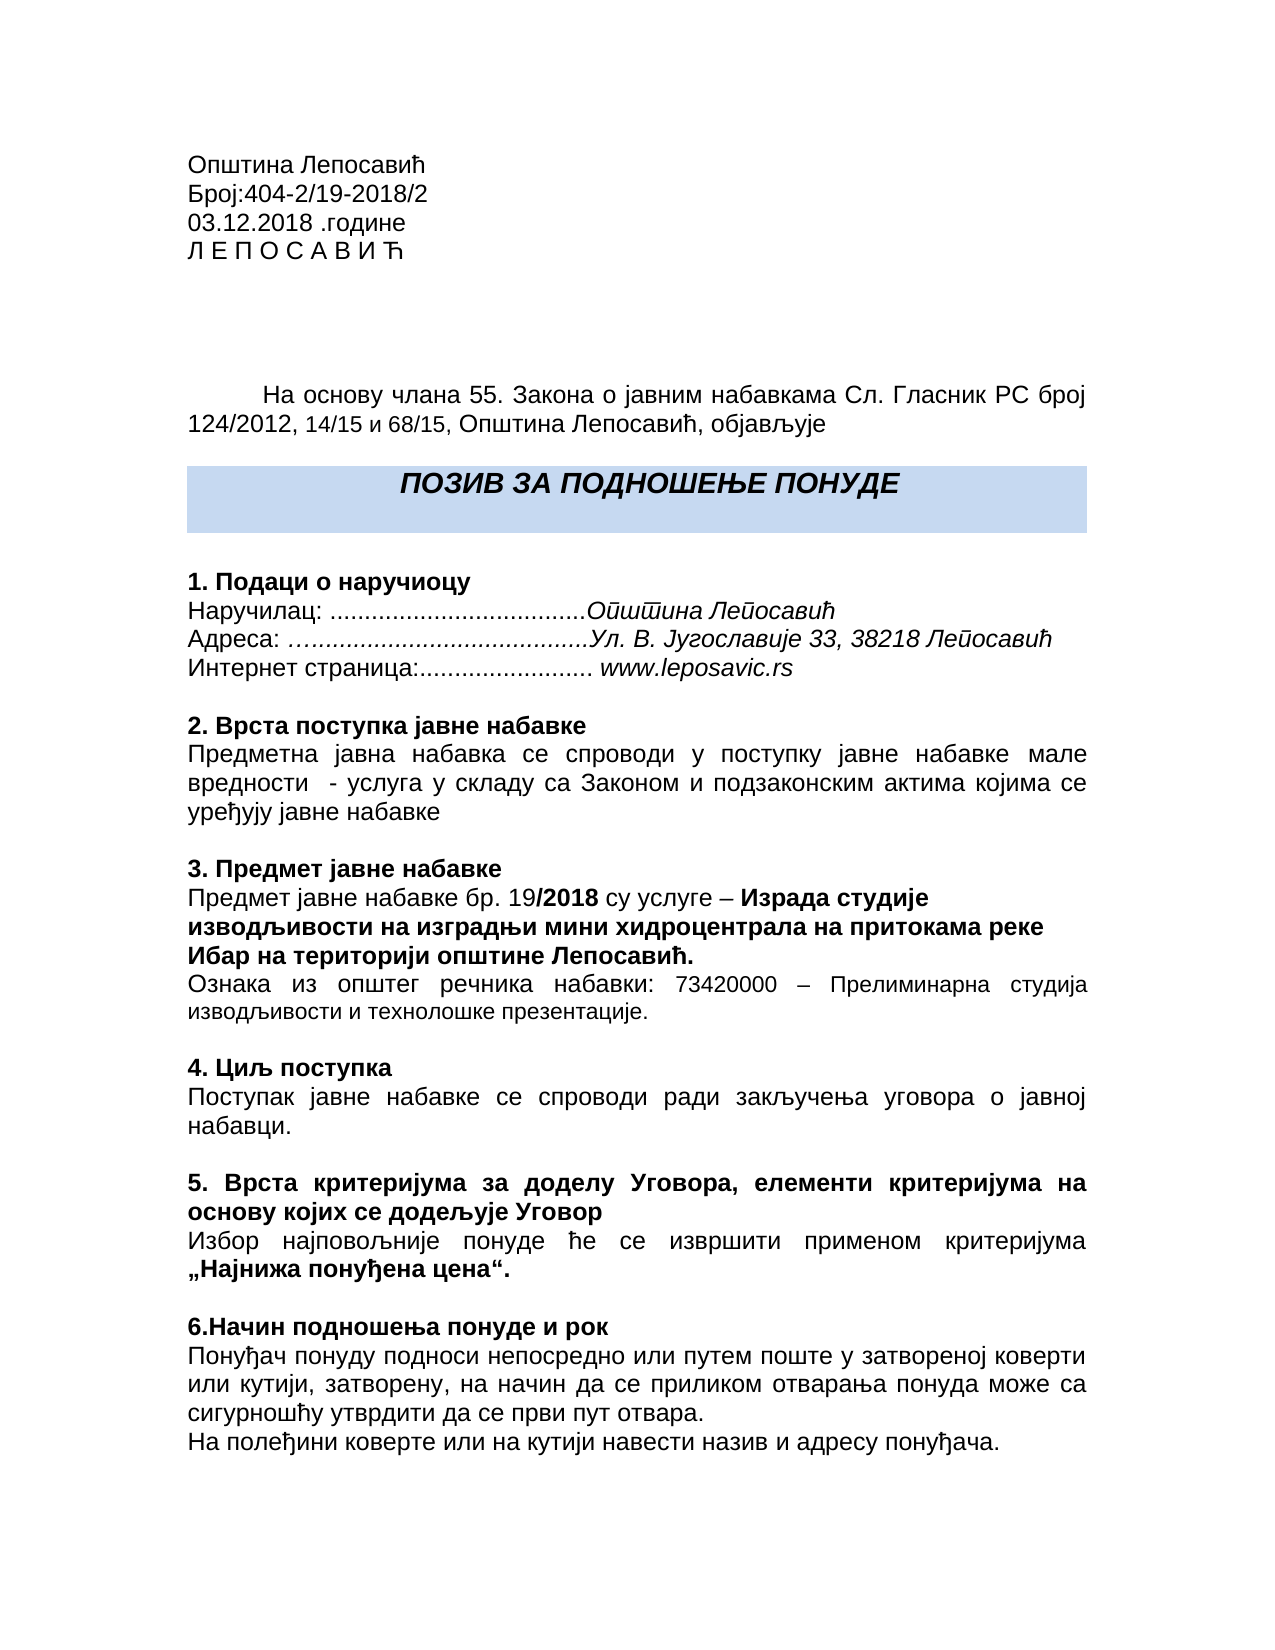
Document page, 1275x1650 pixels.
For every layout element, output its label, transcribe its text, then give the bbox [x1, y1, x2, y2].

text Број:404-2/19-2018/2 [187, 179, 1087, 207]
text 03.12.2018 .године [187, 207, 1087, 236]
text Поступак јавне набавке се спроводи ради закључења уговора о јавној набавци. [187, 1082, 1087, 1139]
text 1. Подаци о наручиоцу [187, 567, 1087, 596]
text 6.Начин подношења понуде и рок [187, 1312, 1087, 1341]
text Предметна јавна набавка се спроводи у поступку јавне набавке мале вредности - услуга у складу са Законом и подзаконским актима којима се уређују јавне набавке [187, 739, 1087, 826]
text Општина Лепосавић [187, 150, 1087, 179]
text 3. Предмет јавне набавке [187, 854, 1087, 883]
text Понуђач понуду подноси непосредно или путем поште у затвореној коверти или кутији, затворену, на начин да се приликом отварања понуда може са сигурношћу утврдити да се први пут отвара. [187, 1341, 1087, 1427]
text На основу члана 55. Закона о јавним набавкама Сл. Гласник РС број 124/2012, 14/15 и 68/15, Општина Лепосавић, објављује [187, 380, 1087, 437]
text 4. Циљ поступка [187, 1053, 1087, 1082]
text 5. Врста критеријума за доделу Уговора, елементи критеријума на основу којих се додељује Уговор [187, 1168, 1087, 1226]
text Избор најповољније понуде ће се извршити применом критеријума „Најнижа понуђена цена“. [187, 1226, 1087, 1283]
text На полеђини коверте или на кутији навести назив и адресу понуђача. [187, 1427, 1087, 1456]
text Предмет јавне набавке бр. 19/2018 су услуге – Израда студије изводљивости на изградњи мини хидроцентрала на притокама реке Ибар на територији општине Лепосавић. [187, 883, 1087, 969]
text Адреса: …........................................Ул. В. Југославије 33, 38218 Лепосавић [187, 624, 1087, 653]
text Интернет страница:......................... www.leposavic.rs [187, 653, 1087, 682]
text ПОЗИВ ЗА ПОДНОШЕЊЕ ПОНУДЕ [187, 466, 1087, 500]
text Л Е П О С А В И Ћ [187, 236, 1087, 265]
text Наручилац: .....................................Општина Лепосавић [187, 596, 1087, 624]
text Ознака из општег речника набавки: 73420000 – Прелиминарна студија изводљивости и технолошке презентације. [187, 969, 1087, 1024]
text 2. Врста поступка јавне набавке [187, 711, 1087, 739]
